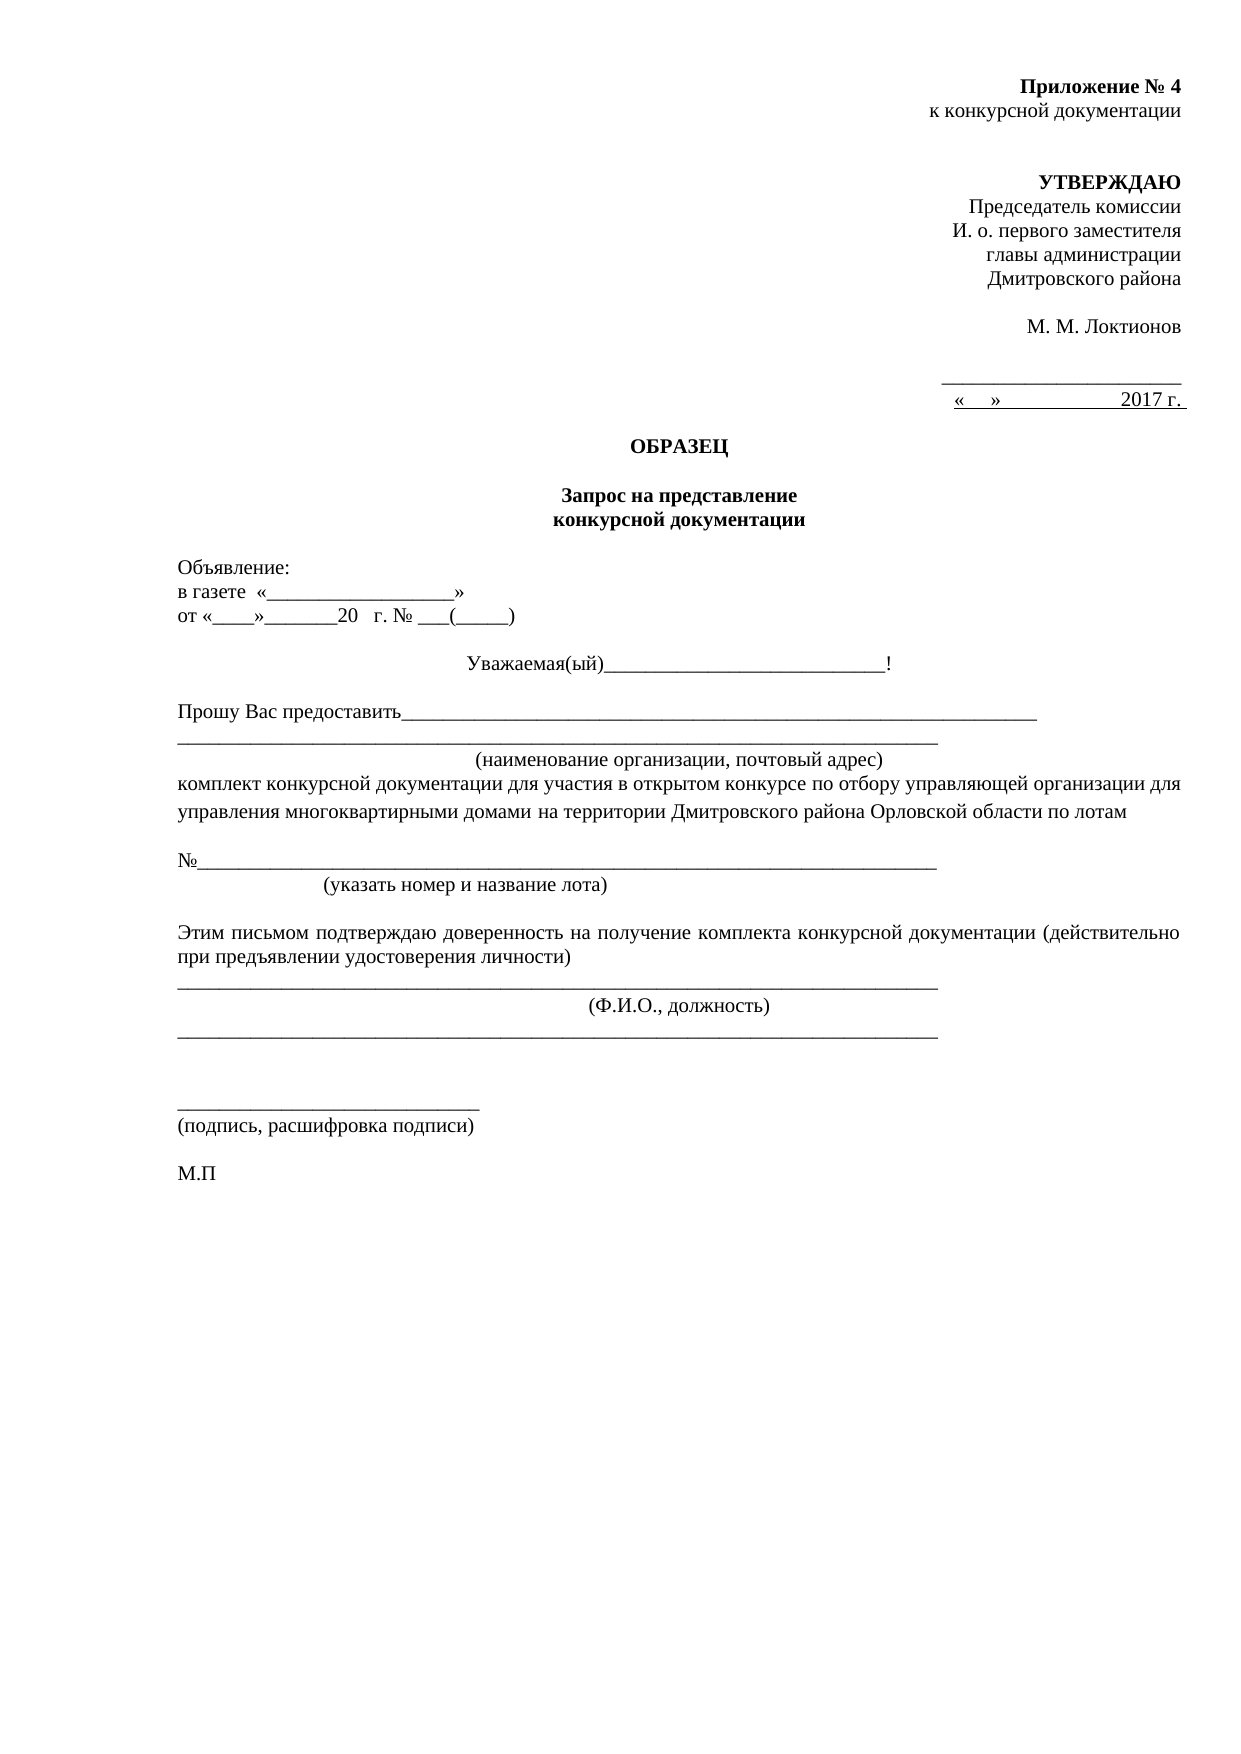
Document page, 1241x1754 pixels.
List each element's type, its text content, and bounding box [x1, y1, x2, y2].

text Председатель комиссии [177, 194, 1181, 218]
text конкурсной документации [177, 507, 1181, 531]
text (наименование организации, почтовый адрес) [177, 747, 1181, 771]
text М. М. Локтионов [177, 314, 1181, 338]
text Прошу Вас предоставить_____________________________________________________________ [177, 699, 1181, 723]
text Этим письмом подтверждаю доверенность на получение комплекта конкурсной документации (действительно при предъявлении удостоверения личности) [177, 920, 1181, 968]
text И. о. первого заместителя [177, 218, 1181, 242]
text Дмитровского района [177, 266, 1181, 290]
text _________________________________________________________________________ [177, 1017, 1181, 1041]
text главы администрации [177, 242, 1181, 266]
text УТВЕРЖДАЮ [177, 170, 1181, 194]
text Приложение № 4 [177, 74, 1181, 98]
text _______________________ [177, 363, 1181, 387]
text (Ф.И.О., должность) [177, 992, 1181, 1017]
text №_______________________________________________________________________ [177, 848, 1181, 872]
text к конкурсной документации [177, 98, 1181, 122]
text Запрос на представление [177, 482, 1181, 507]
text (указать номер и название лота) [177, 872, 1181, 896]
text от «____»_______20 г. № ___(_____) [177, 603, 1181, 627]
text _____________________________ [177, 1089, 1181, 1113]
text комплект конкурсной документации для участия в открытом конкурсе по отбору управляющей организации для управления многоквартирными домами на территории Дмитровского района Орловской области по лотам [177, 771, 1181, 824]
text _________________________________________________________________________ [177, 968, 1181, 992]
text « » 2017 г. [177, 387, 1181, 411]
text _________________________________________________________________________ [177, 723, 1181, 747]
text в газете «__________________» [177, 579, 1181, 603]
text М.П [177, 1161, 1181, 1185]
text Объявление: [177, 555, 1181, 579]
text ОБРАЗЕЦ [177, 434, 1181, 458]
text (подпись, расшифровка подписи) [177, 1113, 1181, 1137]
text Уважаемая(ый)___________________________! [177, 651, 1181, 675]
